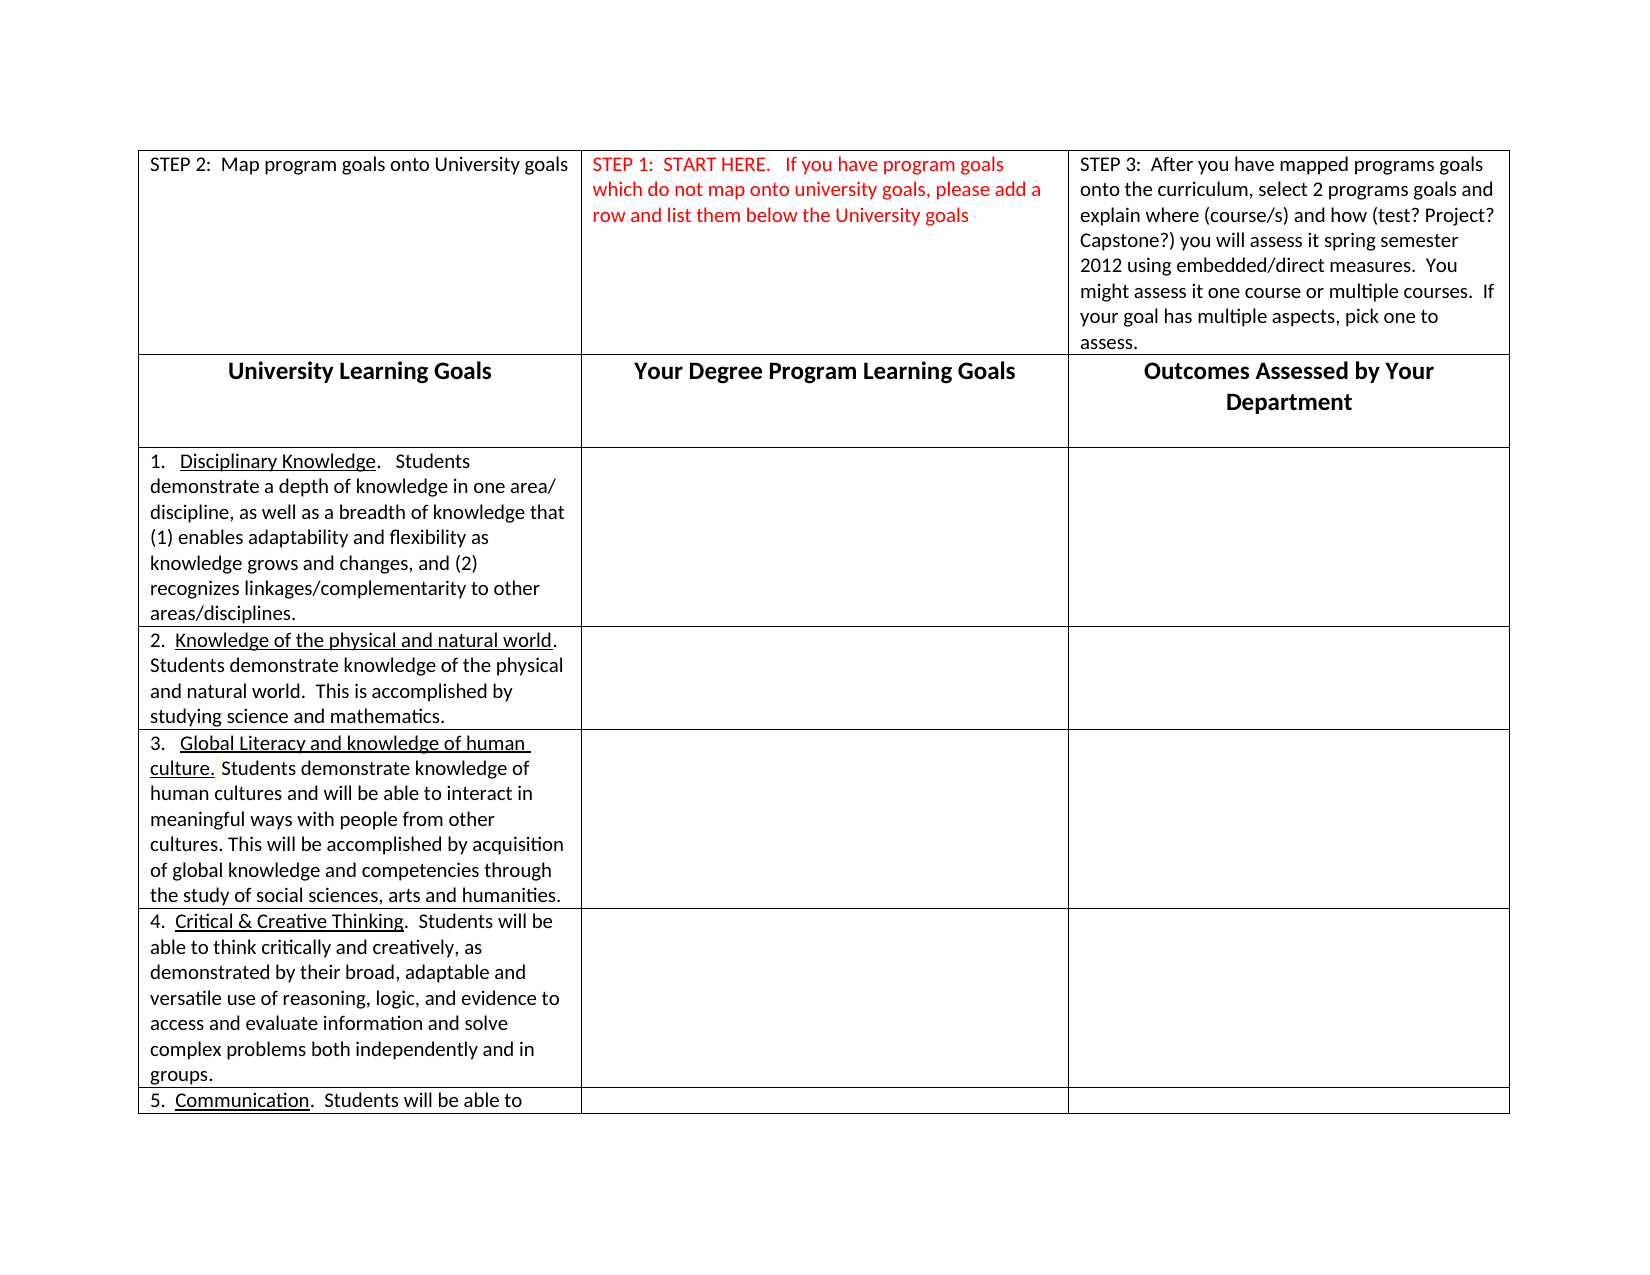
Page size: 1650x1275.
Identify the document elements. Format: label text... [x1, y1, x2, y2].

table_cell [582, 909, 1068, 1087]
table_header STEP 3: After you have mapped programs goals onto the curriculum, select 2 programs goals and explain where (course/s) and how (test? Project? Capstone?) you will assess it spring semester 2012 using embedded/direct measures. You might assess it one course or multiple courses. If your goal has multiple aspects, pick one to assess. [1069, 151, 1509, 354]
table_cell [582, 1088, 1068, 1113]
table_cell [1069, 448, 1509, 626]
table_cell University Learning Goals [139, 355, 581, 447]
table_cell 3. Global Literacy and knowledge of human culture. Students demonstrate knowledge of human cultures and will be able to interact in meaningful ways with people from other cultures. This will be accomplished by acquisition of global knowledge and competencies through the study of social sciences, arts and humanities. [139, 730, 581, 908]
table_cell [1069, 627, 1509, 729]
table_cell 2. Knowledge of the physical and natural world. Students demonstrate knowledge of the physical and natural world. This is accomplished by studying science and mathematics. [139, 627, 581, 729]
table_cell [1069, 730, 1509, 908]
table_cell [582, 730, 1068, 908]
table_header STEP 2: Map program goals onto University goals [139, 151, 581, 354]
table_cell [582, 627, 1068, 729]
table_cell [1069, 1088, 1509, 1113]
table_header STEP 1: START HERE. If you have program goals which do not map onto university goals, please add a row and list them below the University goals [582, 151, 1068, 354]
table_cell [582, 448, 1068, 626]
table_cell [1069, 909, 1509, 1087]
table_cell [139, 1088, 581, 1113]
table_cell Your Degree Program Learning Goals [582, 355, 1068, 447]
table_cell 1. Disciplinary Knowledge. Students demonstrate a depth of knowledge in one area/ discipline, as well as a breadth of knowledge that (1) enables adaptability and flexibility as knowledge grows and changes, and (2) recognizes linkages/complementarity to other areas/disciplines. [139, 448, 581, 626]
table_cell Outcomes Assessed by Your Department [1069, 355, 1509, 447]
table_cell 4. Critical & Creative Thinking. Students will be able to think critically and creatively, as demonstrated by their broad, adaptable and versatile use of reasoning, logic, and evidence to access and evaluate information and solve complex problems both independently and in groups. [139, 909, 581, 1087]
